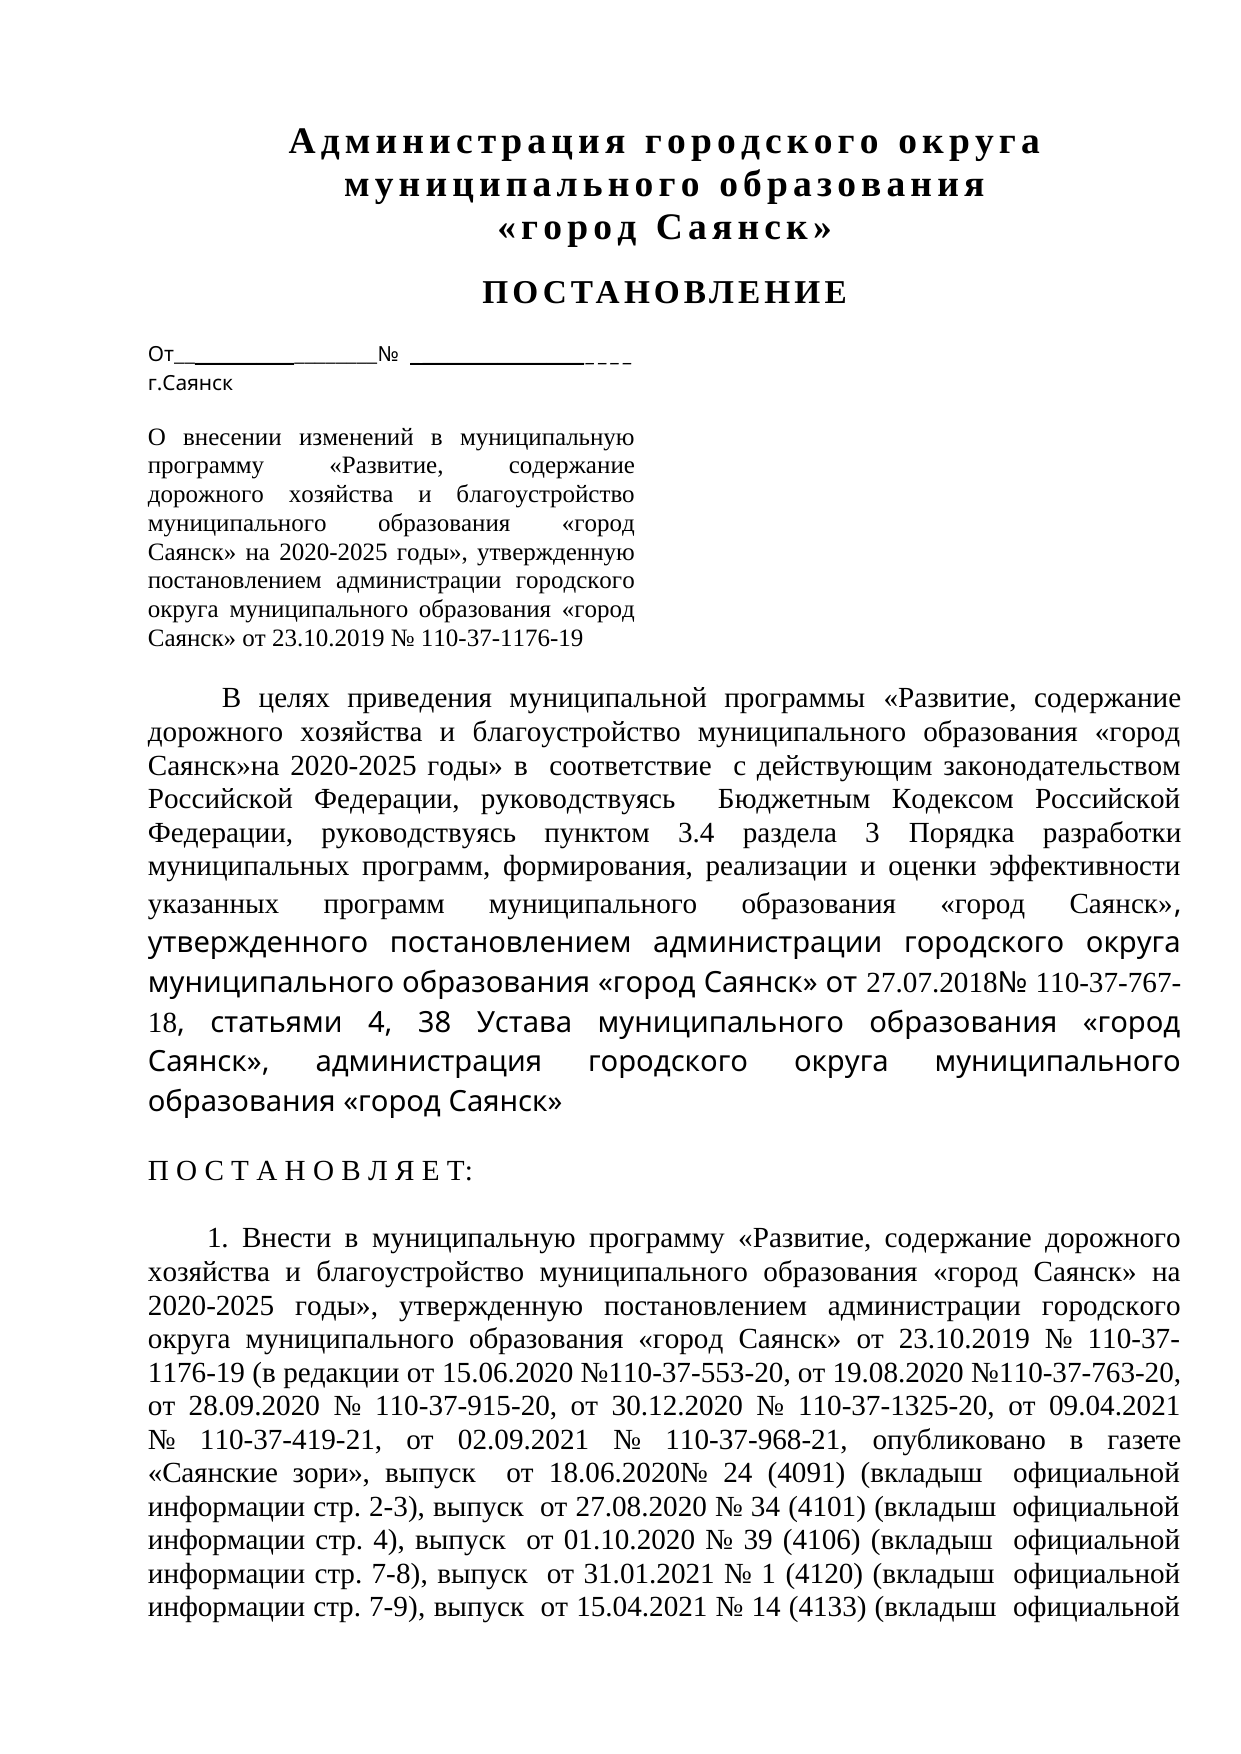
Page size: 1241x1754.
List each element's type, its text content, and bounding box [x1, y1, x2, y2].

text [148, 1221, 1181, 1623]
subtitle ПОСТАНОВЛЕНИЕ [148, 272, 1181, 311]
text О внесении изменений в муниципальную программу «Развитие, содержание дорожного хозяйства и благоустройство муниципального образования «город Саянск» на 2020-2025 годы», утвержденную постановлением администрации городского округа муниципального образования «город Саянск» от 23.10.2019 № 110-37-1176-19 [148, 422, 635, 652]
title «город Саянск» [148, 204, 1181, 247]
text От__________________№ __________________ [148, 337, 1181, 368]
text г.Саянск [148, 368, 1200, 396]
title Администрация городского округа муниципального образования [148, 118, 1181, 204]
text В целях приведения муниципальной программы «Развитие, содержание дорожного хозяйства и благоустройство муниципального образования «город Саянск»на 2020-2025 годы» в соответствие с действующим законодательством Российской Федерации, руководствуясь Бюджетным Кодексом Российской Федерации, руководствуясь пунктом 3.4 раздела 3 Порядка разработки муниципальных программ, формирования, реализации и оценки эффективности указанных программ муниципального образования «город Саянск», утвержденного постановлением администрации городского округа муниципального образования «город Саянск» от 27.07.2018№ 110-37-767-18, статьями 4, 38 Устава муниципального образования «город Саянск», администрация городского округа муниципального образования «город Саянск» [148, 681, 1181, 1120]
text П О С Т А Н О В Л Я Е Т: [148, 1153, 1181, 1187]
